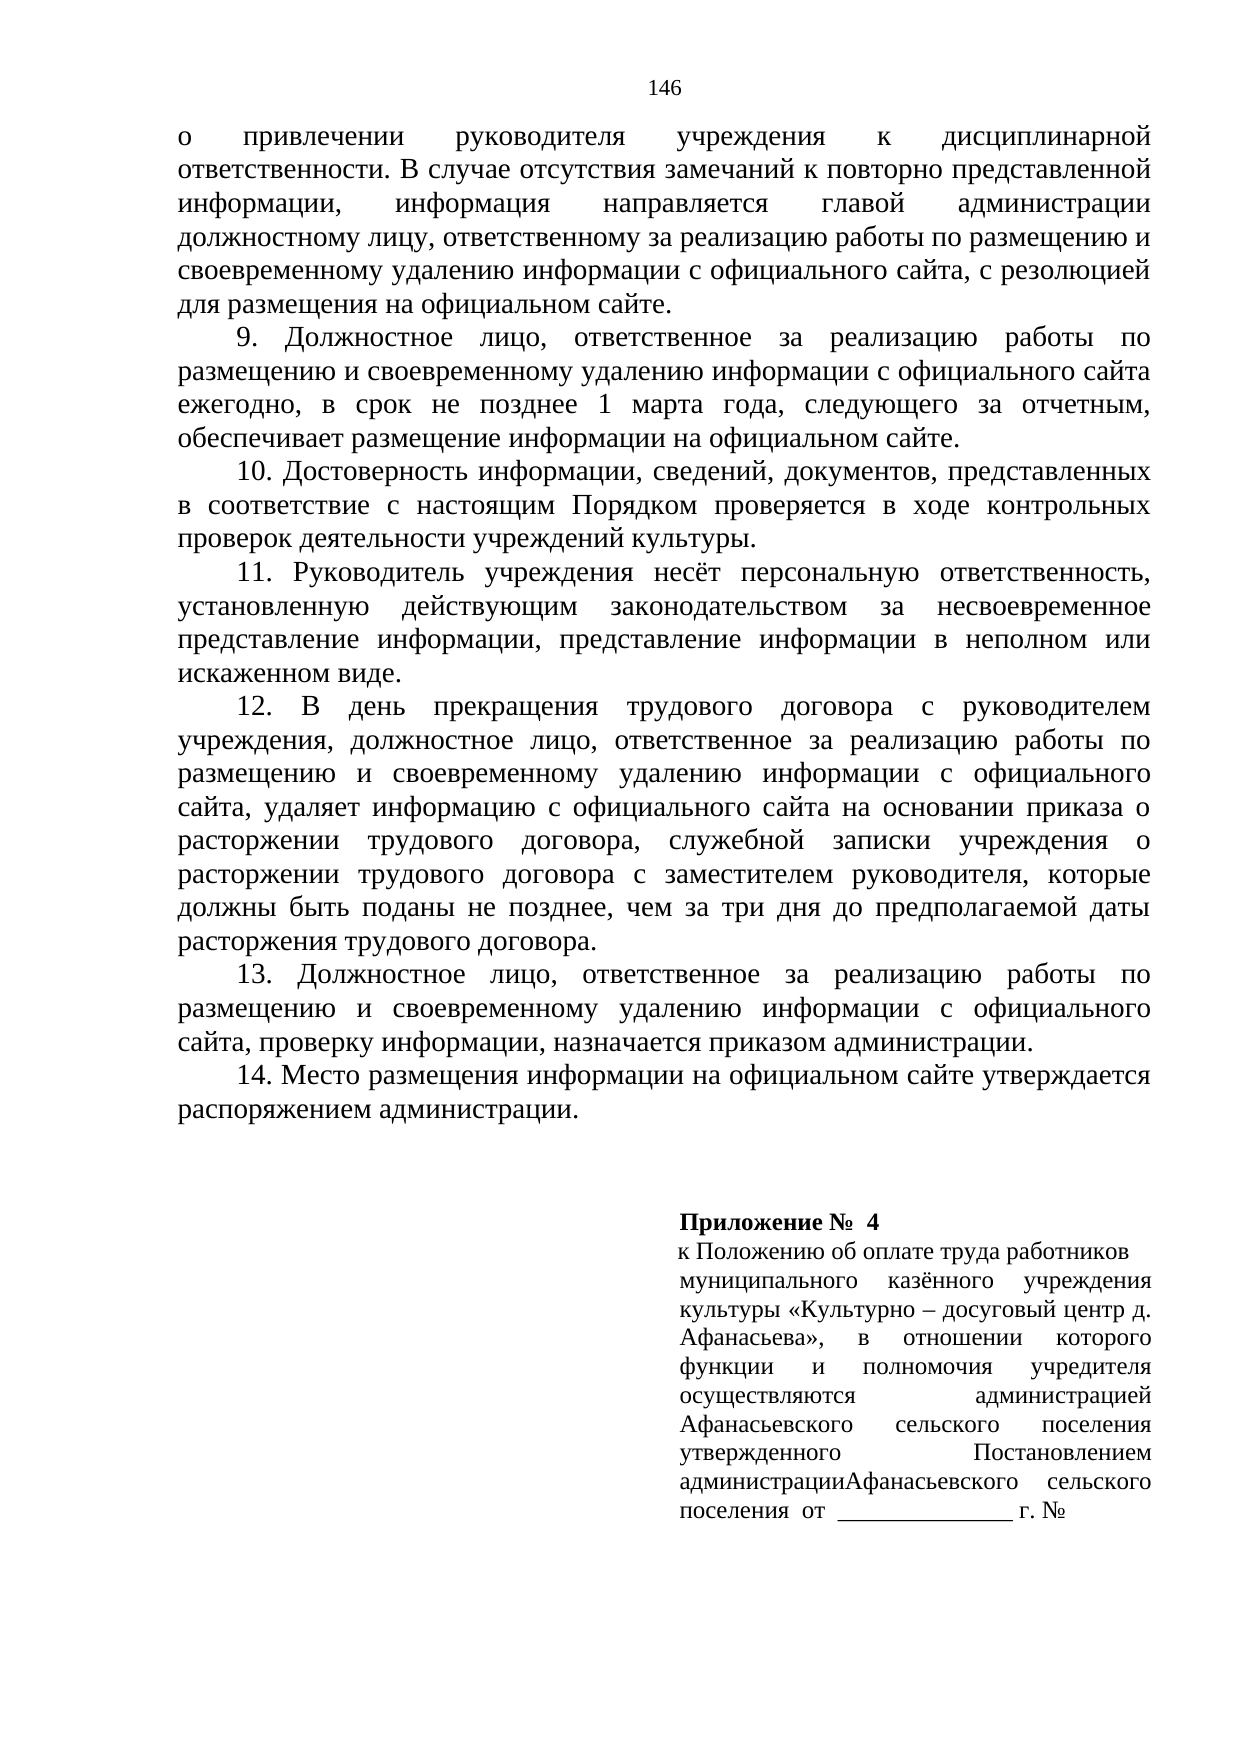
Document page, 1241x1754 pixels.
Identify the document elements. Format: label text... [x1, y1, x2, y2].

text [177, 118, 1152, 319]
text 11. Руководитель учреждения несёт персональную ответственность, установленную действующим законодательством за несвоевременное представление информации, представление информации в неполном или искаженном виде. [177, 554, 1152, 688]
text Приложение № 4 [679, 1207, 1152, 1236]
text муниципального казённого учреждения культуры «Культурно – досуговый центр д. Афанасьева», в отношении которого функции и полномочия учредителя осуществляются администрацией Афанасьевского сельского поселения утвержденного Постановлением администрацииАфанасьевского сельского поселения от ______________ г. № [679, 1265, 1152, 1524]
text 12. В день прекращения трудового договора с руководителем учреждения, должностное лицо, ответственное за реализацию работы по размещению и своевременному удалению информации с официального сайта, удаляет информацию с официального сайта на основании приказа о расторжении трудового договора, служебной записки учреждения о расторжении трудового договора с заместителем руководителя, которые должны быть поданы не позднее, чем за три дня до предполагаемой даты расторжения трудового договора. [177, 688, 1152, 957]
text 14. Место размещения информации на официальном сайте утверждается распоряжением администрации. [177, 1057, 1152, 1124]
text 13. Должностное лицо, ответственное за реализацию работы по размещению и своевременному удалению информации с официального сайта, проверку информации, назначается приказом администрации. [177, 957, 1152, 1057]
text к Положению об оплате труда работников [177, 1236, 1152, 1265]
text 9. Должностное лицо, ответственное за реализацию работы по размещению и своевременному удалению информации с официального сайта ежегодно, в срок не позднее 1 марта года, следующего за отчетным, обеспечивает размещение информации на официальном сайте. [177, 319, 1152, 453]
text 10. Достоверность информации, сведений, документов, представленных в соответствие с настоящим Порядком проверяется в ходе контрольных проверок деятельности учреждений культуры. [177, 453, 1152, 554]
